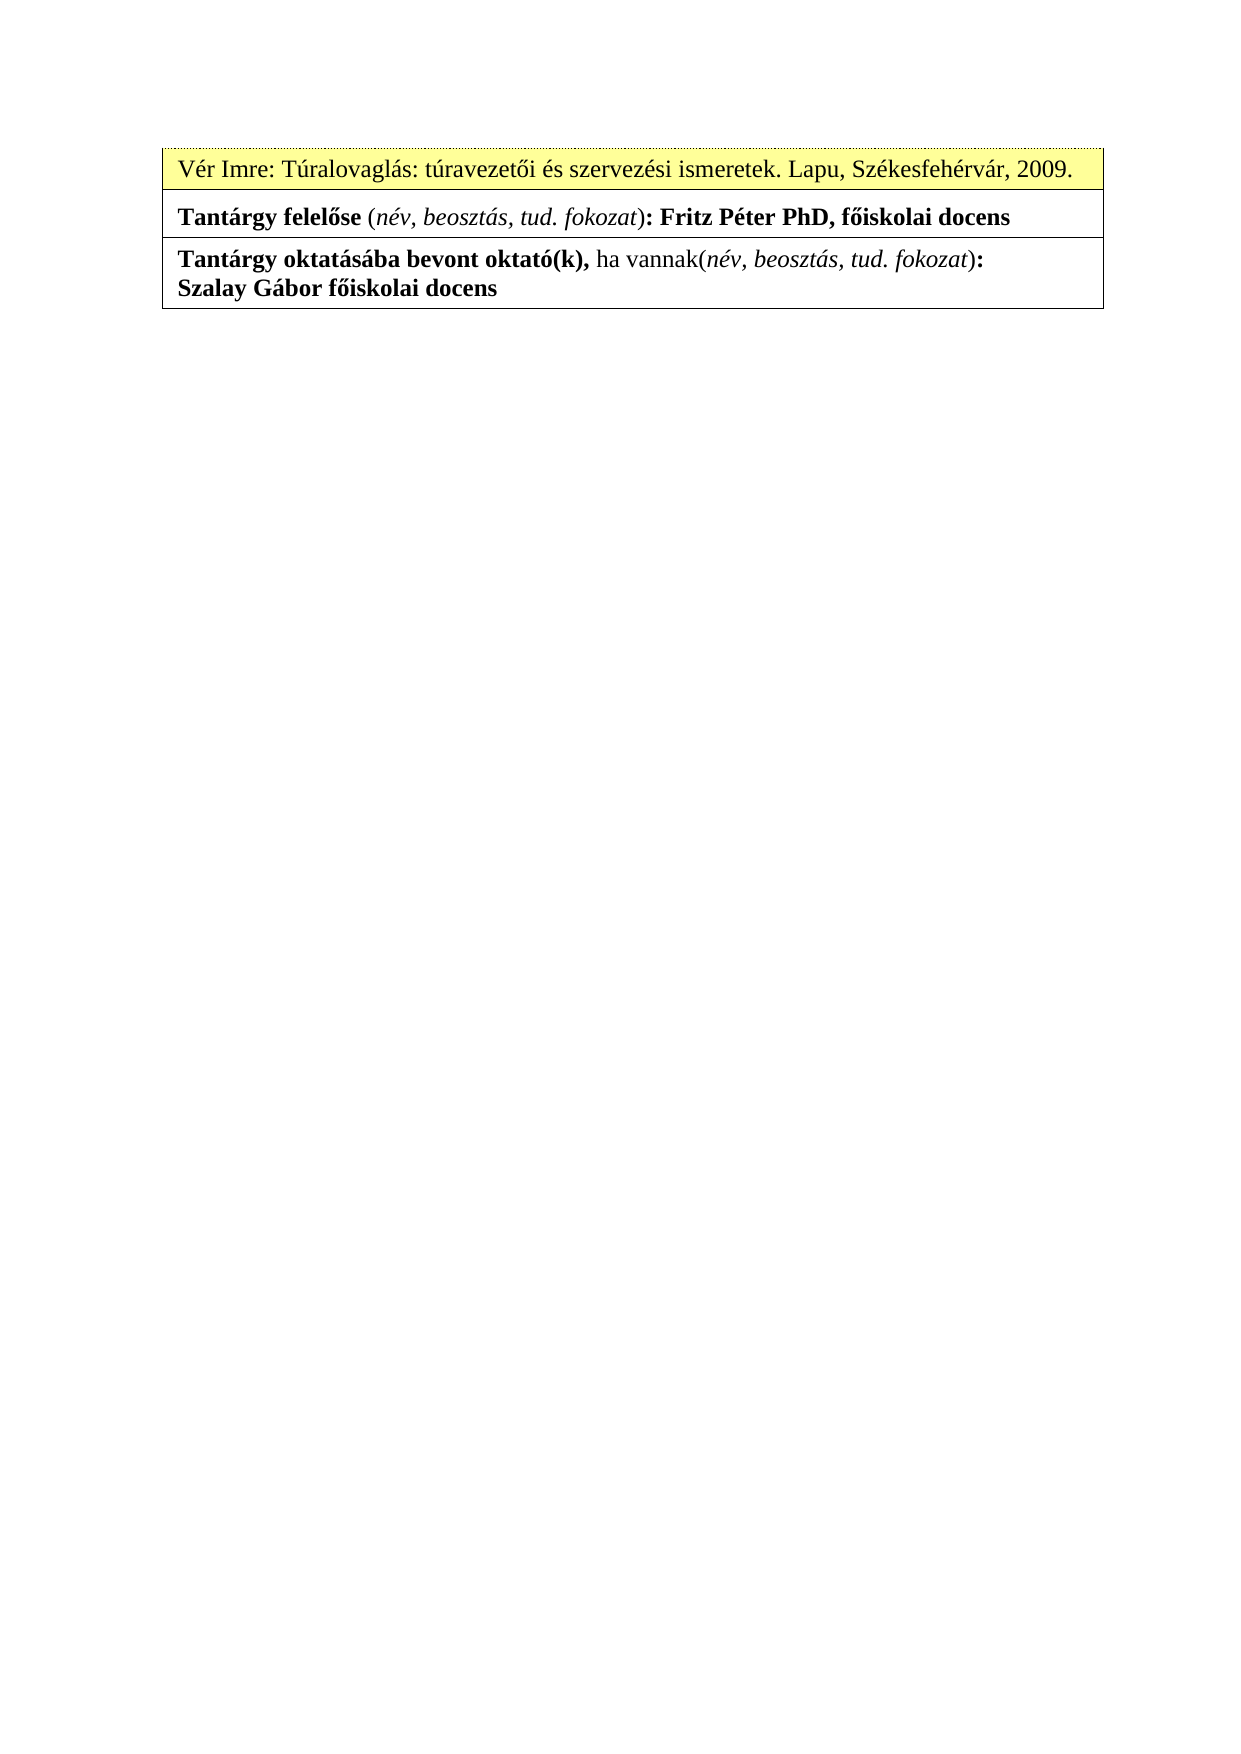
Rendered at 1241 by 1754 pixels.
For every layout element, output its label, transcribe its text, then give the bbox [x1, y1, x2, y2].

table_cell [163, 148, 1103, 189]
table_cell Tantárgy felelőse (név, beosztás, tud. fokozat): Fritz Péter PhD, főiskolai docens [163, 190, 1103, 237]
table_cell Tantárgy oktatásába bevont oktató(k), ha vannak(név, beosztás, tud. fokozat): Szalay Gábor főiskolai docens [163, 238, 1103, 308]
